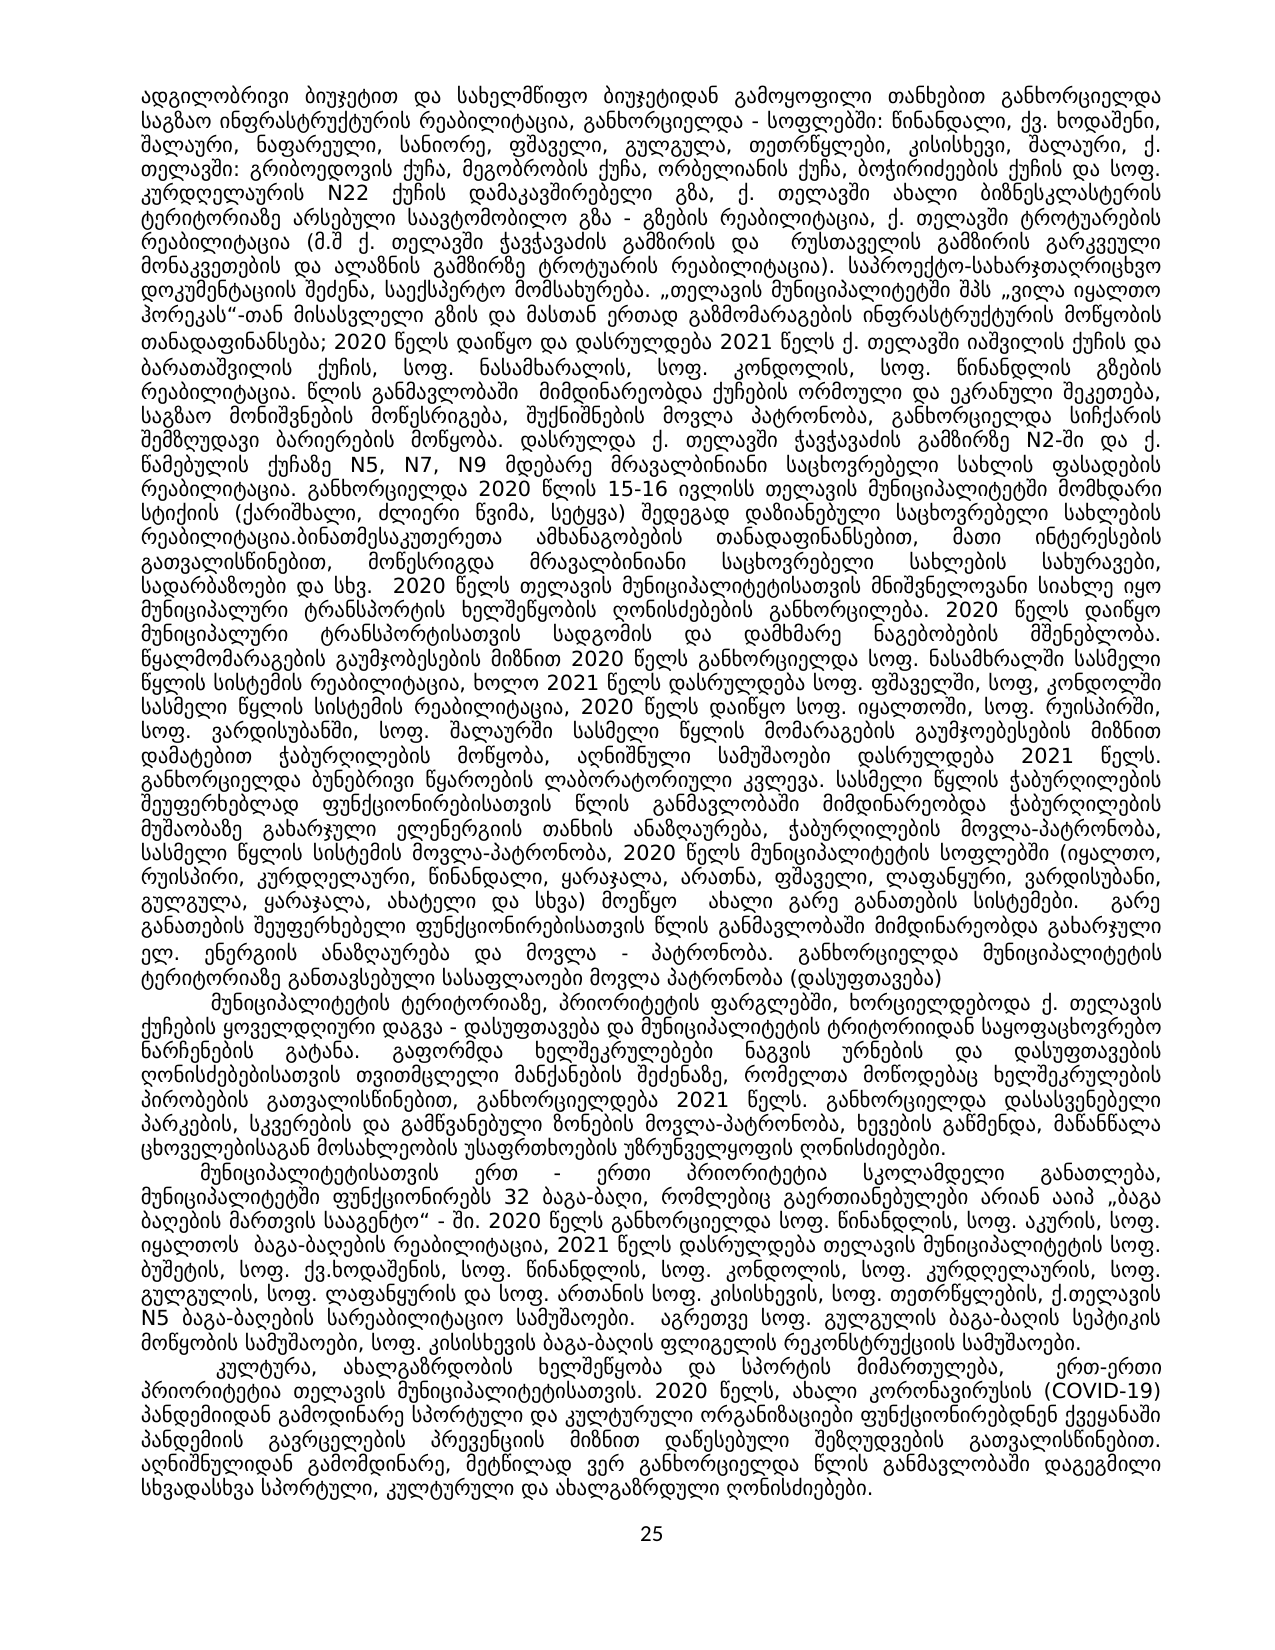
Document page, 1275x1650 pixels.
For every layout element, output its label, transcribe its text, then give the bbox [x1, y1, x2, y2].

text მუნიციპალიტეტის ტერიტორიაზე, პრიორიტეტის ფარგლებში, ხორციელდებოდა ქ. თელავის ქუჩების ყოველდღიური დაგვა - დასუფთავება და მუნიციპალიტეტის ტრიტორიიდან საყოფაცხოვრებო ნარჩენების გატანა. გაფორმდა ხელშეკრულებები ნაგვის ურნების და დასუფთავების ღონისძებებისათვის თვითმცლელი მანქანების შეძენაზე, რომელთა მოწოდებაც ხელშეკრულების პირობების გათვალისწინებით, განხორციელდება 2021 წელს. განხორციელდა დასასვენებელი პარკების, სკვერების და გამწვანებული ზონების მოვლა-პატრონობა, ხევების გაწმენდა, მაწანწალა ცხოველებისაგან მოსახლეობის უსაფრთხოების უზრუნველყოფის ღონისძიებები. [141, 991, 1162, 1161]
text მუნიციპალიტეტისათვის ერთ - ერთი პრიორიტეტია სკოლამდელი განათლება, მუნიციპალიტეტში ფუნქციონირებს 32 ბაგა-ბაღი, რომლებიც გაერთიანებულები არიან ააიპ „ბაგა ბაღების მართვის სააგენტო“ - ში. 2020 წელს განხორციელდა სოფ. წინანდლის, სოფ. აკურის, სოფ. იყალთოს ბაგა-ბაღების რეაბილიტაცია, 2021 წელს დასრულდება თელავის მუნიციპალიტეტის სოფ. ბუშეტის, სოფ. ქვ.ხოდაშენის, სოფ. წინანდლის, სოფ. კონდოლის, სოფ. კურდღელაურის, სოფ. გულგულის, სოფ. ლაფანყურის და სოფ. ართანის სოფ. კისისხევის, სოფ. თეთრწყლების, ქ.თელავის N5 ბაგა-ბაღების სარეაბილიტაციო სამუშაოები. აგრეთვე სოფ. გულგულის ბაგა-ბაღის სეპტიკის მოწყობის სამუშაოები, სოფ. კისისხევის ბაგა-ბაღის ფლიგელის რეკონსტრუქციის სამუშაოები. [141, 1161, 1162, 1355]
text კულტურა, ახალგაზრდობის ხელშეწყობა და სპორტის მიმართულება, ერთ-ერთი პრიორიტეტია თელავის მუნიციპალიტეტისათვის. 2020 წელს, ახალი კორონავირუსის (COVID-19) პანდემიიდან გამოდინარე სპორტული და კულტურული ორგანიზაციები ფუნქციონირებდნენ ქვეყანაში პანდემიის გავრცელების პრევენციის მიზნით დაწესებული შეზღუდვების გათვალისწინებით. აღნიშნულიდან გამომდინარე, მეტწილად ვერ განხორციელდა წლის განმავლობაში დაგეგმილი სხვადასხვა სპორტული, კულტურული და ახალგაზრდული ღონისძიებები. [141, 1355, 1162, 1500]
